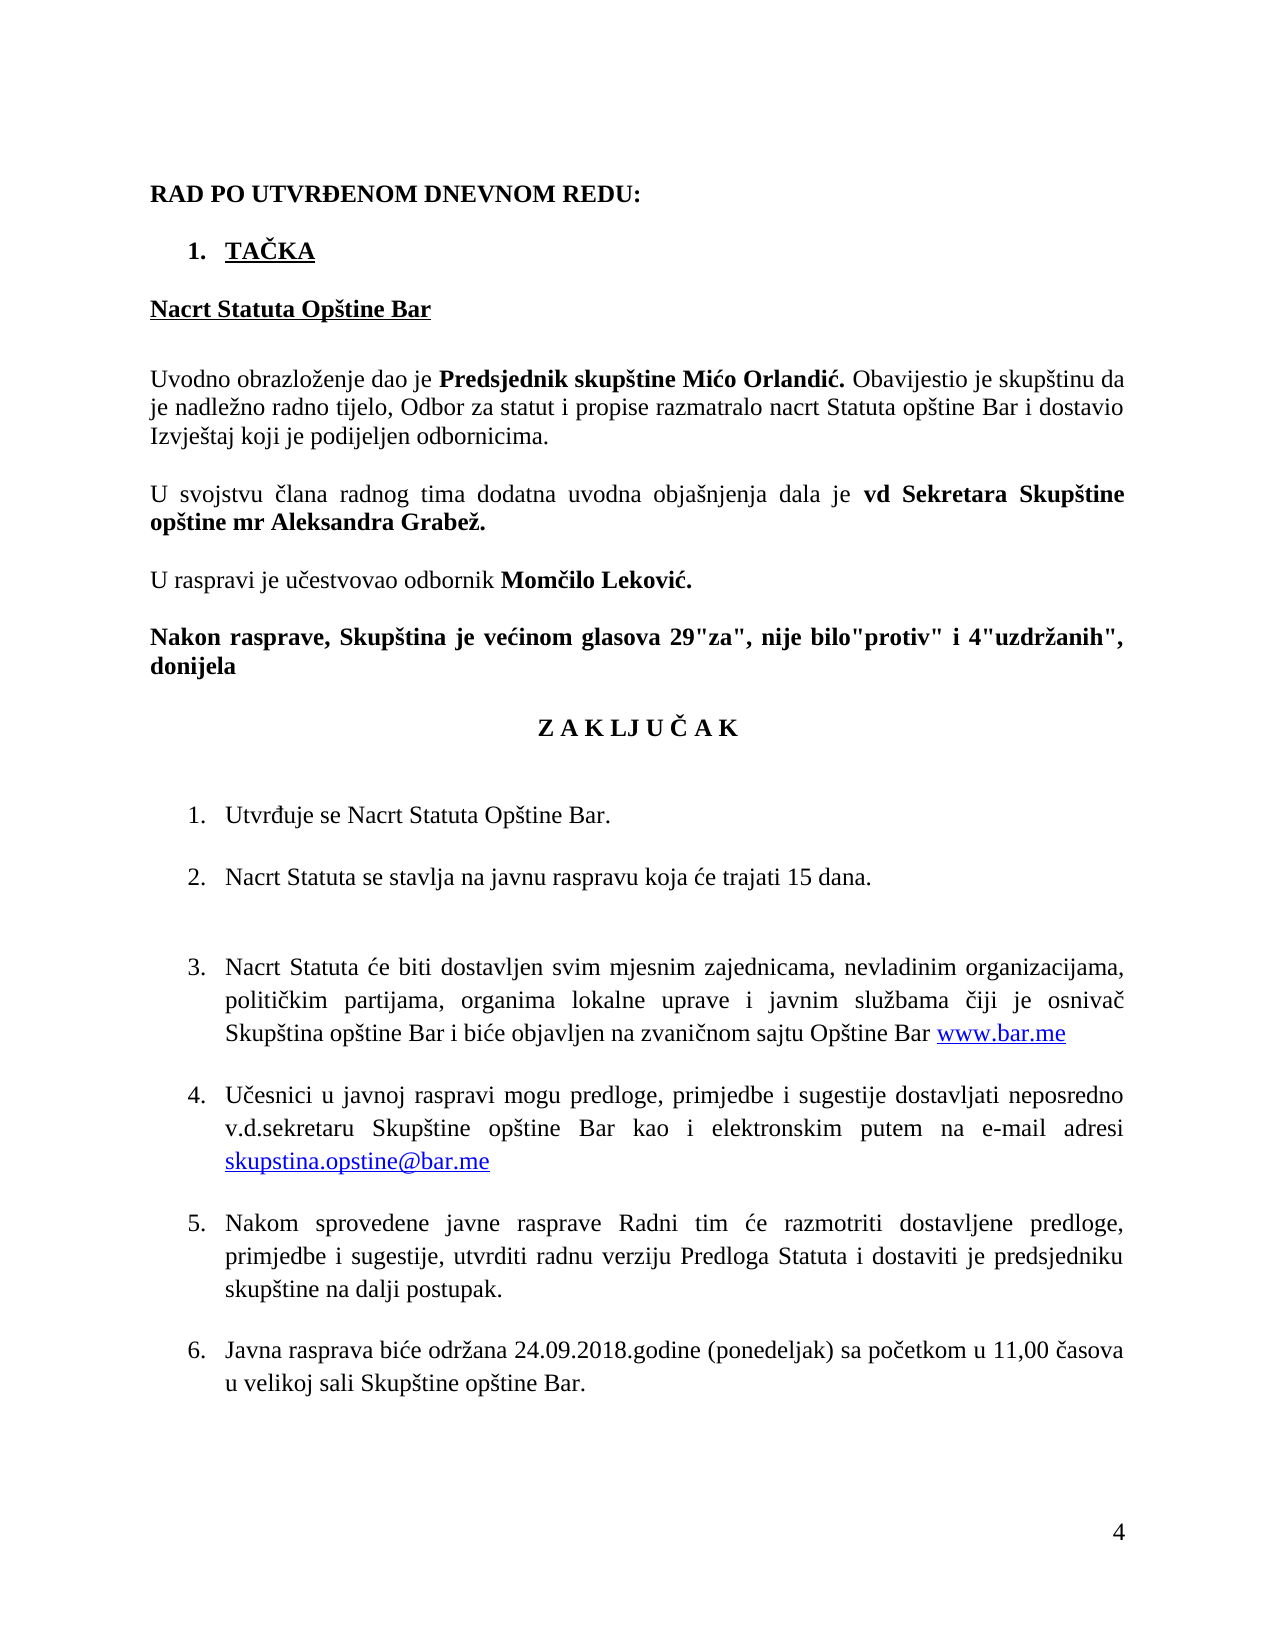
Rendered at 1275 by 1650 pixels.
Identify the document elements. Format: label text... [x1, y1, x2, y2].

text Nacrt Statuta Opštine Bar [150, 294, 1125, 322]
text Nakon rasprave, Skupština je većinom glasova 29"za", nije bilo"protiv" i 4"uzdržanih", donijela [150, 622, 1125, 680]
text RAD PO UTVRĐENOM DNEVNOM REDU: [150, 179, 1125, 207]
list TAČKA [187, 236, 1125, 265]
list Nakom sprovedene javne rasprave Radni tim će razmotriti dostavljene predloge, primjedbe i sugestije, utvrditi radnu verziju Predloga Statuta i dostaviti je predsjedniku skupštine na dalji postupak. [187, 1208, 1125, 1302]
list Učesnici u javnoj raspravi mogu predloge, primjedbe i sugestije dostavljati neposredno v.d.sekretaru Skupštine opštine Bar kao i elektronskim putem na e-mail adresi skupstina.opstine@bar.me [187, 1080, 1125, 1175]
text Z A K LJ U Č A K [150, 713, 1125, 742]
list Nacrt Statuta će biti dostavljen svim mjesnim zajednicama, nevladinim organizacijama, političkim partijama, organima lokalne uprave i javnim službama čiji je osnivač Skupština opštine Bar i biće objavljen na zvaničnom sajtu Opštine Bar www.bar.me [187, 952, 1125, 1047]
text U svojstvu člana radnog tima dodatna uvodna objašnjenja dala je vd Sekretara Skupštine opštine mr Aleksandra Grabež. [150, 479, 1125, 536]
text U raspravi je učestvovao odbornik Momčilo Leković. [150, 565, 1125, 594]
list Javna rasprava biće održana 24.09.2018.godine (ponedeljak) sa početkom u 11,00 časova u velikoj sali Skupštine opštine Bar. [187, 1336, 1125, 1397]
list Nacrt Statuta se stavlja na javnu raspravu koja će trajati 15 dana. [187, 862, 1125, 890]
list Utvrđuje se Nacrt Statuta Opštine Bar. [187, 800, 1125, 828]
text Uvodno obrazloženje dao je Predsjednik skupštine Mićo Orlandić. Obavijestio je skupštinu da je nadležno radno tijelo, Odbor za statut i propise razmatralo nacrt Statuta opštine Bar i dostavio Izvještaj koji je podijeljen odbornicima. [150, 364, 1125, 450]
